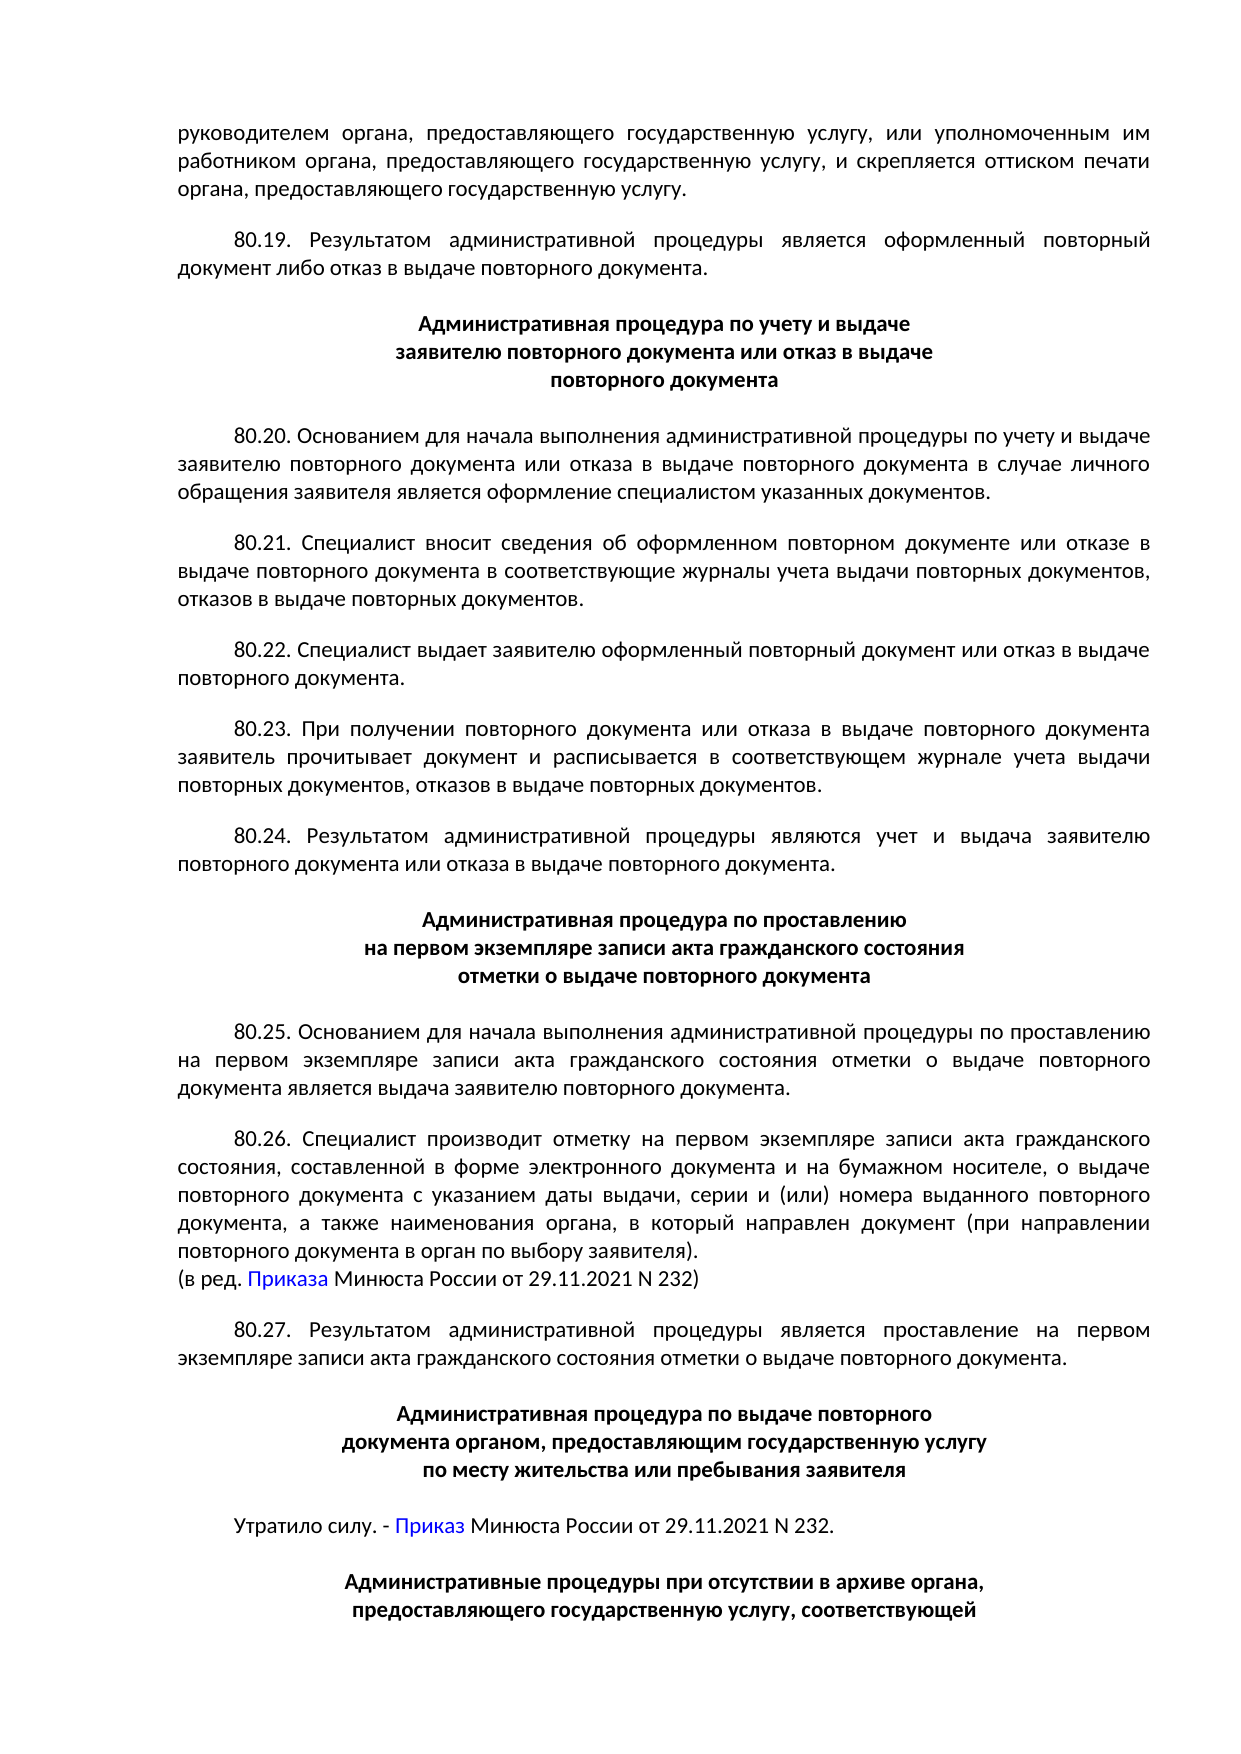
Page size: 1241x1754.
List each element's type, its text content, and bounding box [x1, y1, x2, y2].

text 80.22. Специалист выдает заявителю оформленный повторный документ или отказ в выдаче повторного документа. [177, 635, 1152, 691]
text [177, 118, 1152, 202]
text 80.20. Основанием для начала выполнения административной процедуры по учету и выдаче заявителю повторного документа или отказа в выдаче повторного документа в случае личного обращения заявителя является оформление специалистом указанных документов. [177, 421, 1152, 505]
title Административные процедуры при отсутствии в архиве органа, [177, 1567, 1152, 1596]
title повторного документа [177, 365, 1152, 393]
text 80.27. Результатом административной процедуры является проставление на первом экземпляре записи акта гражданского состояния отметки о выдаче повторного документа. [177, 1315, 1152, 1371]
text 80.24. Результатом административной процедуры являются учет и выдача заявителю повторного документа или отказа в выдаче повторного документа. [177, 821, 1152, 877]
text 80.21. Специалист вносит сведения об оформленном повторном документе или отказе в выдаче повторного документа в соответствующие журналы учета выдачи повторных документов, отказов в выдаче повторных документов. [177, 528, 1152, 612]
title Административная процедура по выдаче повторного [177, 1399, 1152, 1427]
title заявителю повторного документа или отказ в выдаче [177, 337, 1152, 365]
title документа органом, предоставляющим государственную услугу [177, 1427, 1152, 1455]
text (в ред. Приказа Минюста России от 29.11.2021 N 232) [177, 1264, 1152, 1292]
title на первом экземпляре записи акта гражданского состояния [177, 933, 1152, 961]
title по месту жительства или пребывания заявителя [177, 1455, 1152, 1483]
text 80.19. Результатом административной процедуры является оформленный повторный документ либо отказ в выдаче повторного документа. [177, 225, 1152, 281]
title Административная процедура по проставлению [177, 905, 1152, 933]
text 80.26. Специалист производит отметку на первом экземпляре записи акта гражданского состояния, составленной в форме электронного документа и на бумажном носителе, о выдаче повторного документа с указанием даты выдачи, серии и (или) номера выданного повторного документа, а также наименования органа, в который направлен документ (при направлении повторного документа в орган по выбору заявителя). [177, 1124, 1152, 1264]
title отметки о выдаче повторного документа [177, 961, 1152, 989]
title предоставляющего государственную услугу, соответствующей [177, 1596, 1152, 1623]
text 80.23. При получении повторного документа или отказа в выдаче повторного документа заявитель прочитывает документ и расписывается в соответствующем журнале учета выдачи повторных документов, отказов в выдаче повторных документов. [177, 714, 1152, 798]
text Утратило силу. - Приказ Минюста России от 29.11.2021 N 232. [177, 1511, 1152, 1539]
text 80.25. Основанием для начала выполнения административной процедуры по проставлению на первом экземпляре записи акта гражданского состояния отметки о выдаче повторного документа является выдача заявителю повторного документа. [177, 1017, 1152, 1101]
title Административная процедура по учету и выдаче [177, 309, 1152, 337]
